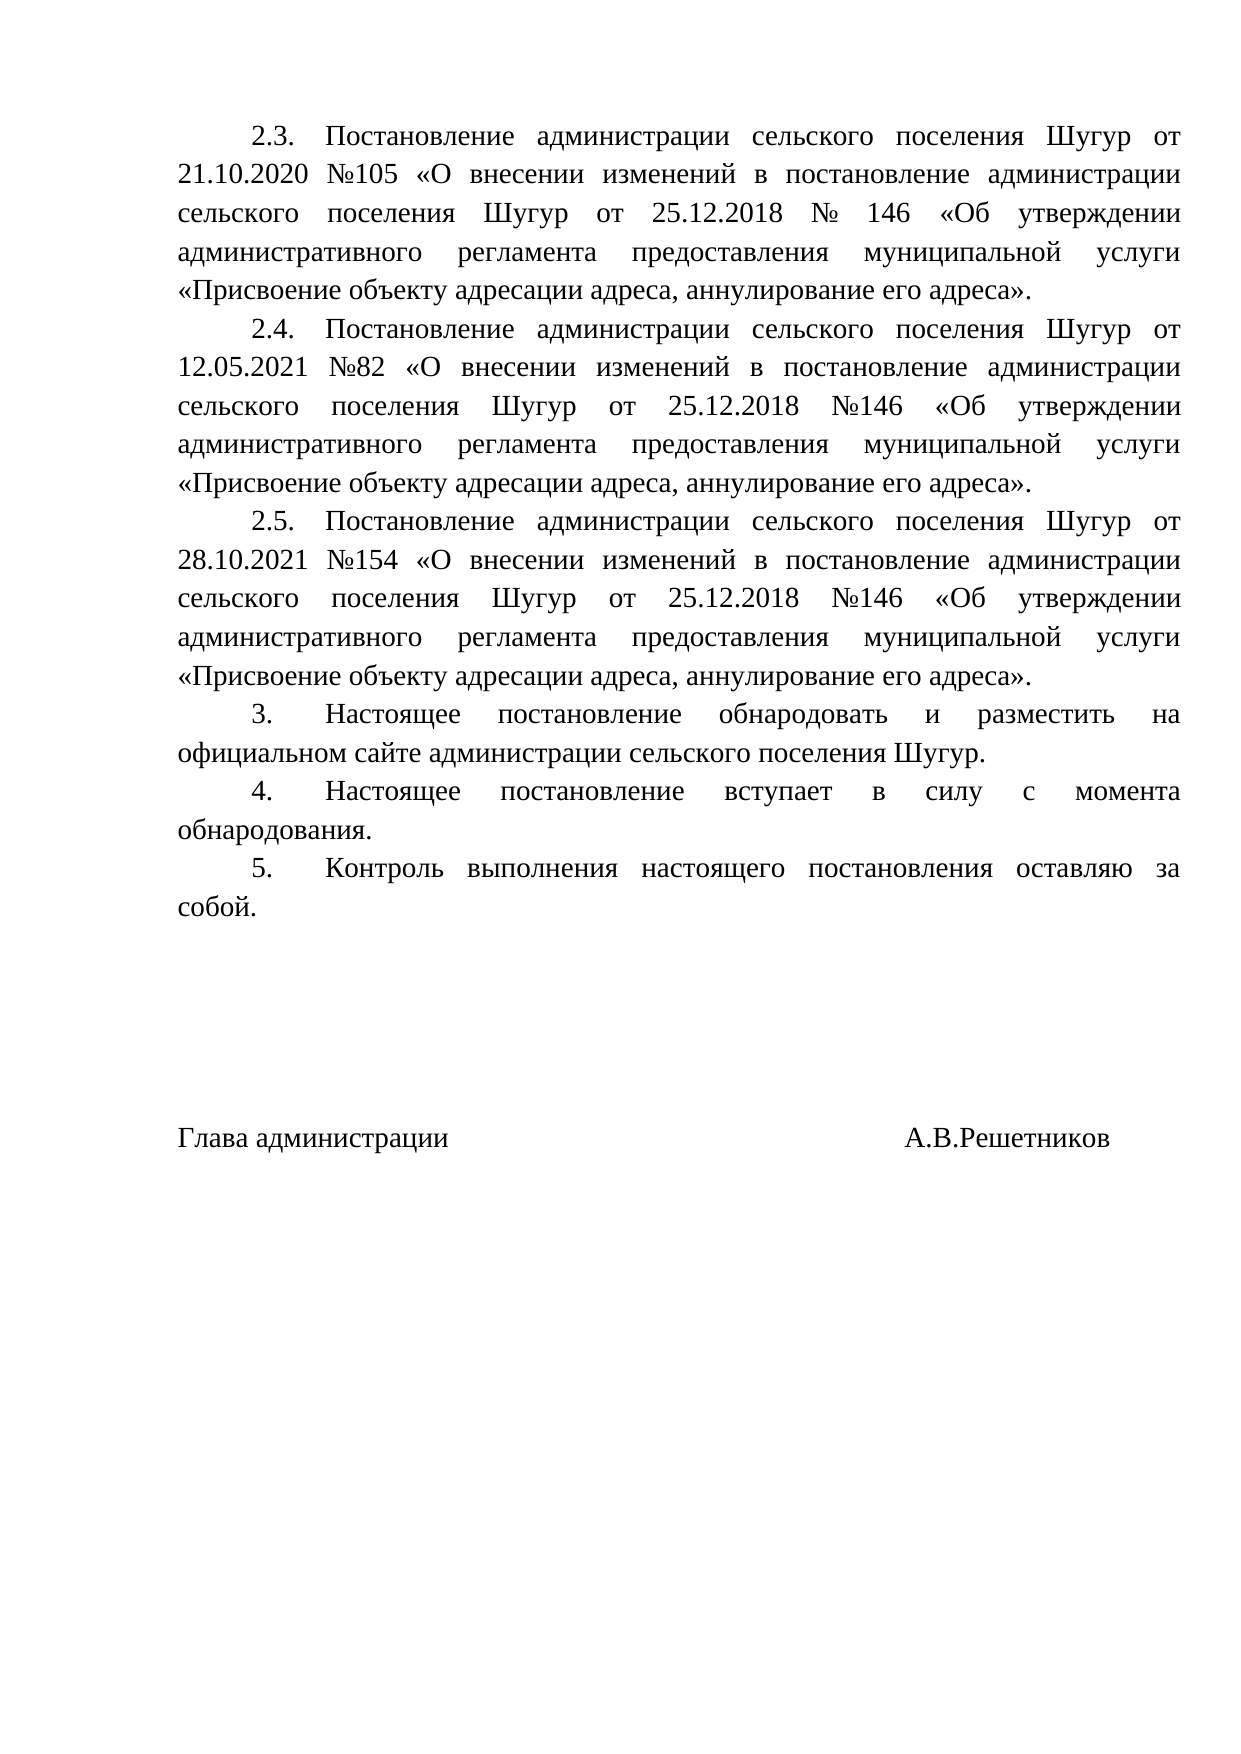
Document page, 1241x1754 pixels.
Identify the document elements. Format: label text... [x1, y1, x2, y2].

list Настоящее постановление обнародовать и разместить на официальном сайте администрации сельского поселения Шугур. [177, 696, 1181, 768]
list Постановление администрации сельского поселения Шугур от 21.10.2020 №105 «О внесении изменений в постановление администрации сельского поселения Шугур от 25.12.2018 № 146 «Об утверждении административного регламента предоставления муниципальной услуги «Присвоение объекту адресации адреса, аннулирование его адреса». [177, 118, 1181, 306]
list Настоящее постановление вступает в силу с момента обнародования. [177, 773, 1181, 845]
text Глава администрации А.В.Решетников [177, 1120, 1181, 1154]
list Контроль выполнения настоящего постановления оставляю за собой. [177, 850, 1181, 922]
list Постановление администрации сельского поселения Шугур от 28.10.2021 №154 «О внесении изменений в постановление администрации сельского поселения Шугур от 25.12.2018 №146 «Об утверждении административного регламента предоставления муниципальной услуги «Присвоение объекту адресации адреса, аннулирование его адреса». [177, 503, 1181, 691]
list Постановление администрации сельского поселения Шугур от 12.05.2021 №82 «О внесении изменений в постановление администрации сельского поселения Шугур от 25.12.2018 №146 «Об утверждении административного регламента предоставления муниципальной услуги «Присвоение объекту адресации адреса, аннулирование его адреса». [177, 311, 1181, 498]
